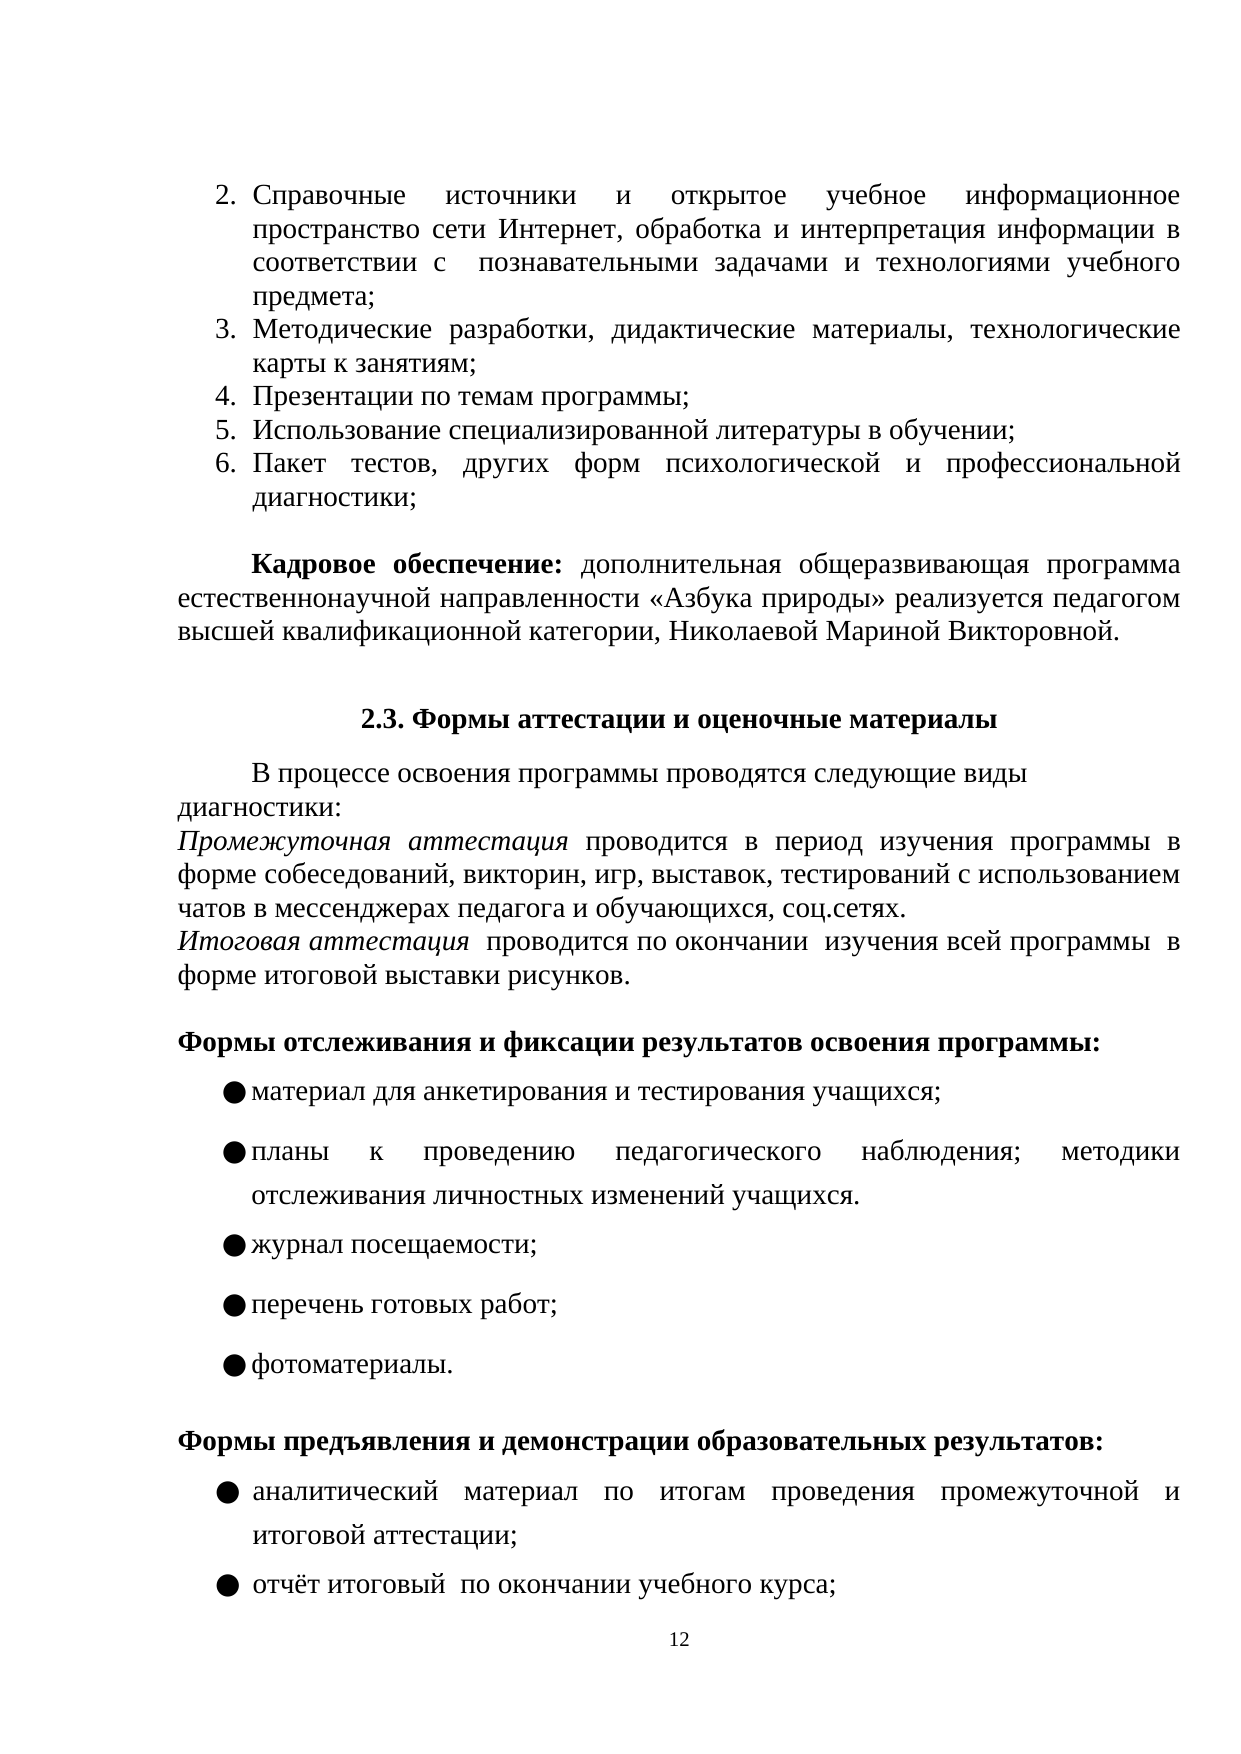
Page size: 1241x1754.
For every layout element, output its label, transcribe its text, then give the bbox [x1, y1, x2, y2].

list материал для анкетирования и тестирования учащихся; [222, 1057, 1181, 1117]
text Формы отслеживания и фиксации результатов освоения программы: [177, 1024, 1181, 1057]
list Презентации по темам программы; [215, 378, 1181, 412]
list Справочные источники и открытое учебное информационное пространство сети Интернет, обработка и интерпретация информации в соответствии с познавательными задачами и технологиями учебного предмета; [215, 177, 1181, 311]
list Пакет тестов, других форм психологической и профессиональной диагностики; [215, 446, 1181, 513]
text Промежуточная аттестация проводится в период изучения программы в форме собеседований, викторин, игр, выставок, тестирований с использованием чатов в мессенджерах педагога и обучающихся, соц.сетях. [177, 823, 1181, 923]
text Итоговая аттестация проводится по окончании изучения всей программы в форме итоговой выставки рисунков. [177, 923, 1181, 990]
list Использование специализированной литературы в обучении; [215, 412, 1181, 446]
text Кадровое обеспечение: дополнительная общеразвивающая программа естественнонаучной направленности «Азбука природы» реализуется педагогом высшей квалификационной категории, Николаевой Мариной Викторовной. [177, 546, 1181, 647]
list аналитический материал по итогам проведения промежуточной и итоговой аттестации; [215, 1457, 1181, 1550]
text Формы предъявления и демонстрации образовательных результатов: [177, 1423, 1181, 1457]
list фотоматериалы. [222, 1330, 1181, 1390]
list перечень готовых работ; [222, 1270, 1181, 1330]
list планы к проведению педагогического наблюдения; методики отслеживания личностных изменений учащихся. [222, 1117, 1181, 1211]
list журнал посещаемости; [222, 1211, 1181, 1270]
list отчёт итоговый по окончании учебного курса; [215, 1550, 1181, 1610]
text 2.3. Формы аттестации и оценочные материалы [177, 701, 1181, 735]
text В процессе освоения программы проводятся следующие виды диагностики: [177, 756, 1181, 823]
list Методические разработки, дидактические материалы, технологические карты к занятиям; [215, 311, 1181, 378]
